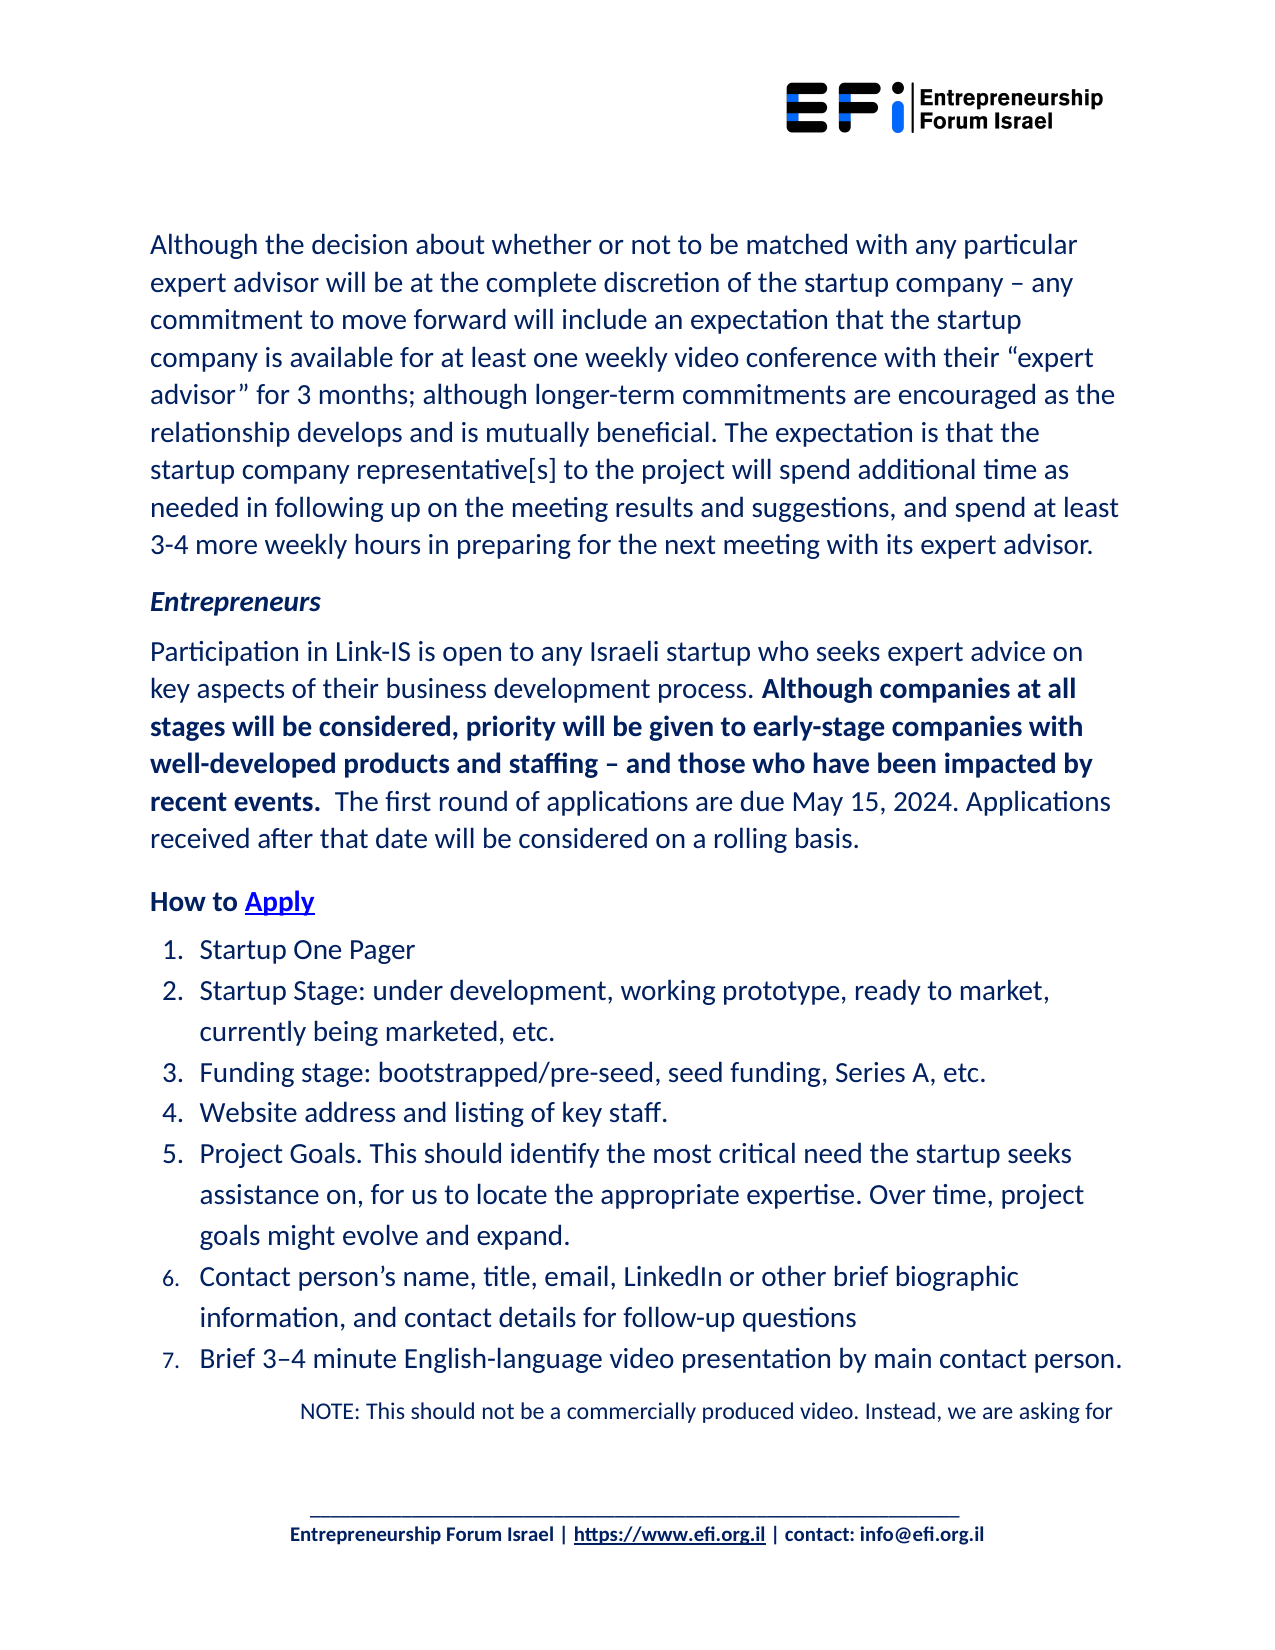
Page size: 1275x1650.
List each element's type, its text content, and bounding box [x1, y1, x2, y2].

list Startup Stage: under development, working prototype, ready to market, currently being marketed, etc. [162, 972, 1125, 1048]
text Although the decision about whether or not to be matched with any particular expert advisor will be at the complete discretion of the startup company – any commitment to move forward will include an expectation that the startup company is available for at least one weekly video conference with their “expert advisor” for 3 months; although longer-term commitments are encouraged as the relationship develops and is mutually beneficial. The expectation is that the startup company representative[s] to the project will spend additional time as needed in following up on the meeting results and suggestions, and spend at least 3-4 more weekly hours in preparing for the next meeting with its expert advisor. [150, 187, 1125, 562]
list Brief 3–4 minute English-language video presentation by main contact person. [162, 1340, 1125, 1376]
list Funding stage: bootstrapped/pre-seed, seed funding, Series A, etc. [162, 1054, 1125, 1089]
list Project Goals. This should identify the most critical need the startup seeks assistance on, for us to locate the appropriate expertise. Over time, project goals might evolve and expand. [162, 1136, 1125, 1253]
picture [785, 81, 1105, 134]
list Startup One Pager [162, 931, 1125, 966]
text How to Apply [150, 881, 1125, 918]
text Participation in Link-IS is open to any Israeli startup who seeks expert advice on key aspects of their business development process. Although companies at all stages will be considered, priority will be given to early-stage companies with well-developed products and staffing – and those who have been impacted by recent events. The first round of applications are due May 15, 2024. Applications received after that date will be considered on a rolling basis. [150, 631, 1125, 856]
list Website address and listing of key staff. [162, 1094, 1125, 1130]
text Entrepreneurs [150, 581, 1125, 618]
list Contact person’s name, title, email, LinkedIn or other brief biographic information, and contact details for follow-up questions [162, 1258, 1125, 1335]
